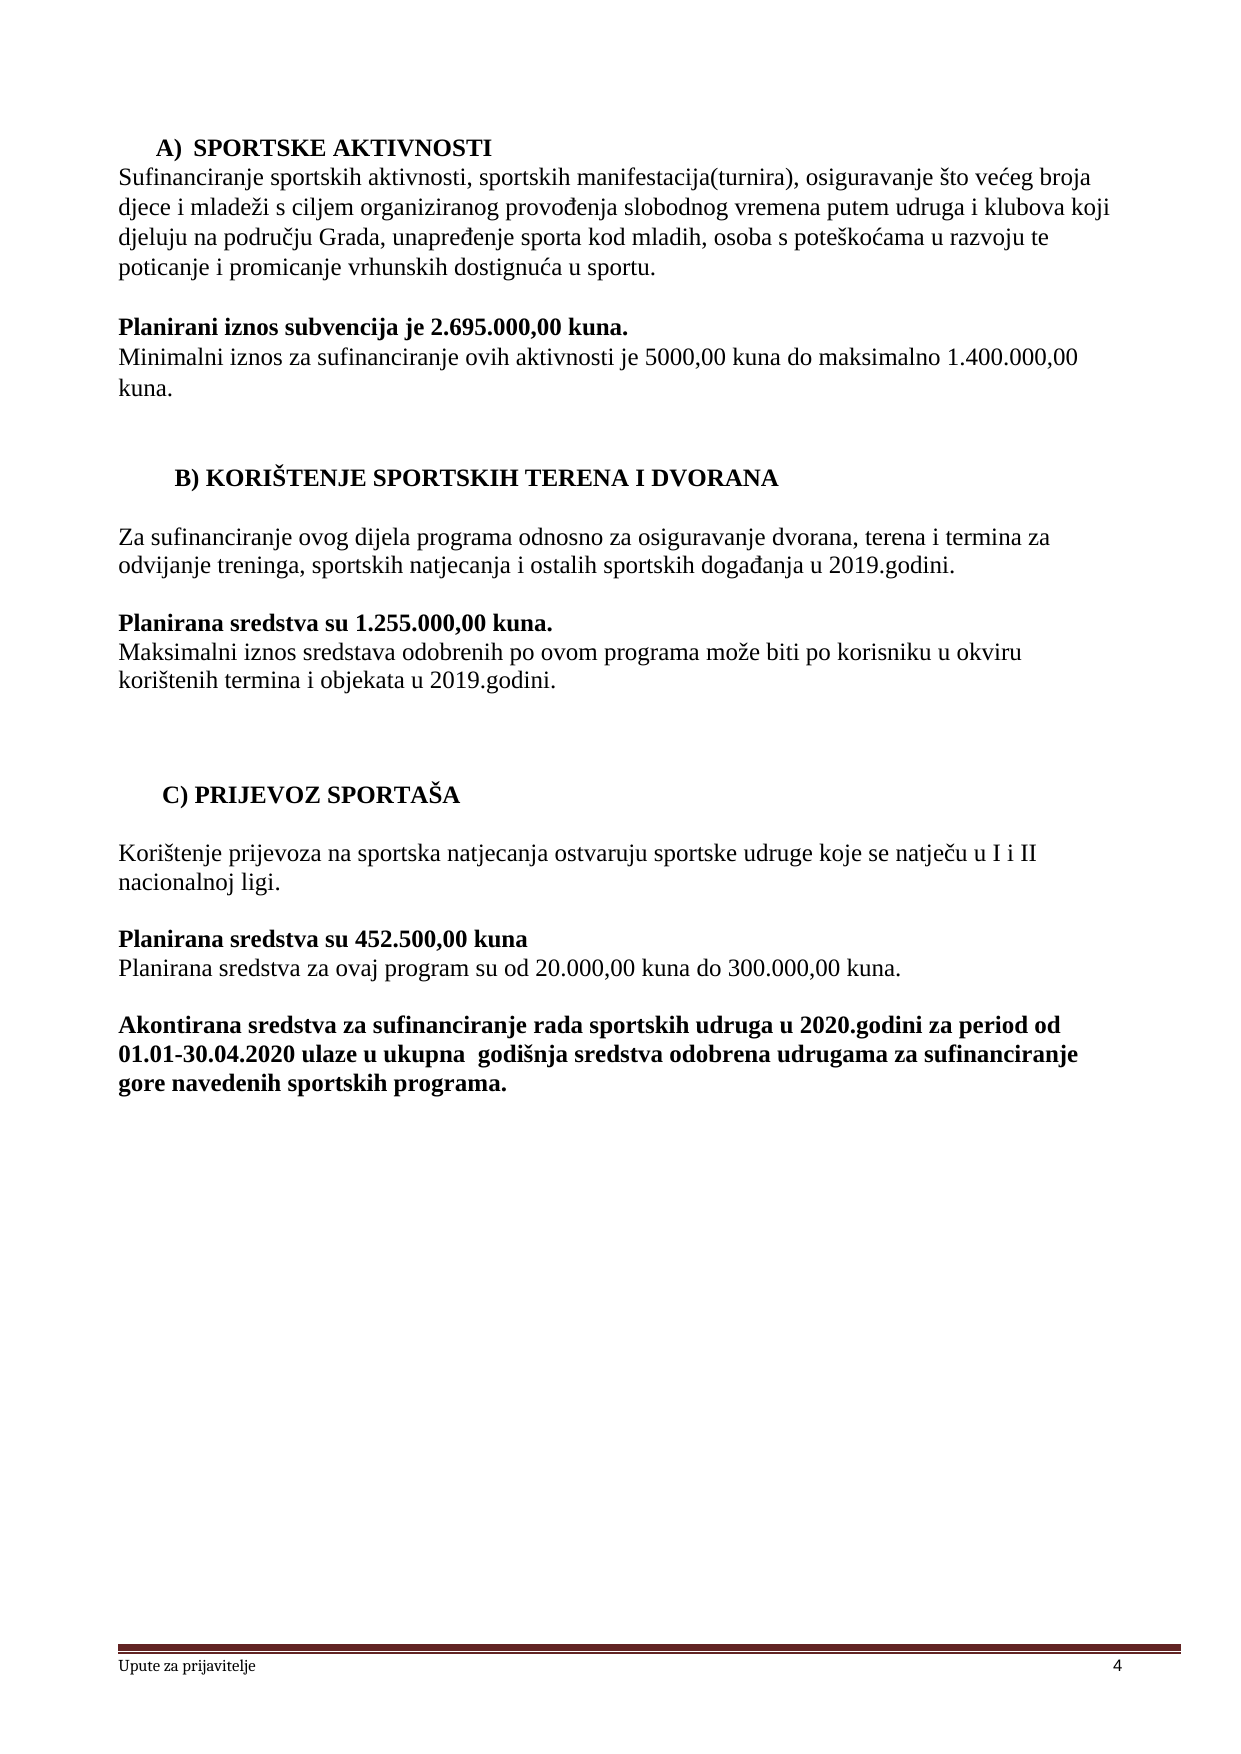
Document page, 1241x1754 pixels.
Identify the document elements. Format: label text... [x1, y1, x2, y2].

text C) PRIJEVOZ SPORTAŠA [118, 781, 1122, 809]
text Akontirana sredstva za sufinanciranje rada sportskih udruga u 2020.godini za period od 01.01-30.04.2020 ulaze u ukupna godišnja sredstva odobrena udrugama za sufinanciranje gore navedenih sportskih programa. [118, 1011, 1122, 1097]
text Planirana sredstva su 1.255.000,00 kuna. [118, 608, 1122, 637]
text Minimalni iznos za sufinanciranje ovih aktivnosti je 5000,00 kuna do maksimalno 1.400.000,00 kuna. [118, 342, 1120, 401]
text Planirani iznos subvencija je 2.695.000,00 kuna. [118, 312, 1120, 341]
text Maksimalni iznos sredstava odobrenih po ovom programa može biti po korisniku u okviru korištenih termina i objekata u 2019.godini. [118, 637, 1122, 694]
text Planirana sredstva za ovaj program su od 20.000,00 kuna do 300.000,00 kuna. [118, 953, 1122, 982]
text B) KORIŠTENJE SPORTSKIH TERENA I DVORANA [118, 463, 1120, 492]
text Korištenje prijevoza na sportska natjecanja ostvaruju sportske udruge koje se natječu u I i II nacionalnoj ligi. [118, 838, 1122, 896]
text Za sufinanciranje ovog dijela programa odnosno za osiguravanje dvorana, terena i termina za odvijanje treninga, sportskih natjecanja i ostalih sportskih događanja u 2019.godini. [118, 522, 1122, 579]
text Sufinanciranje sportskih aktivnosti, sportskih manifestacija(turnira), osiguravanje što većeg broja djece i mladeži s ciljem organiziranog provođenja slobodnog vremena putem udruga i klubova koji djeluju na području Grada, unapređenje sporta kod mladih, osoba s poteškoćama u razvoju te poticanje i promicanje vrhunskih dostignuća u sportu. [118, 162, 1120, 281]
text Planirana sredstva su 452.500,00 kuna [118, 924, 1122, 953]
list SPORTSKE AKTIVNOSTI [156, 133, 1122, 162]
